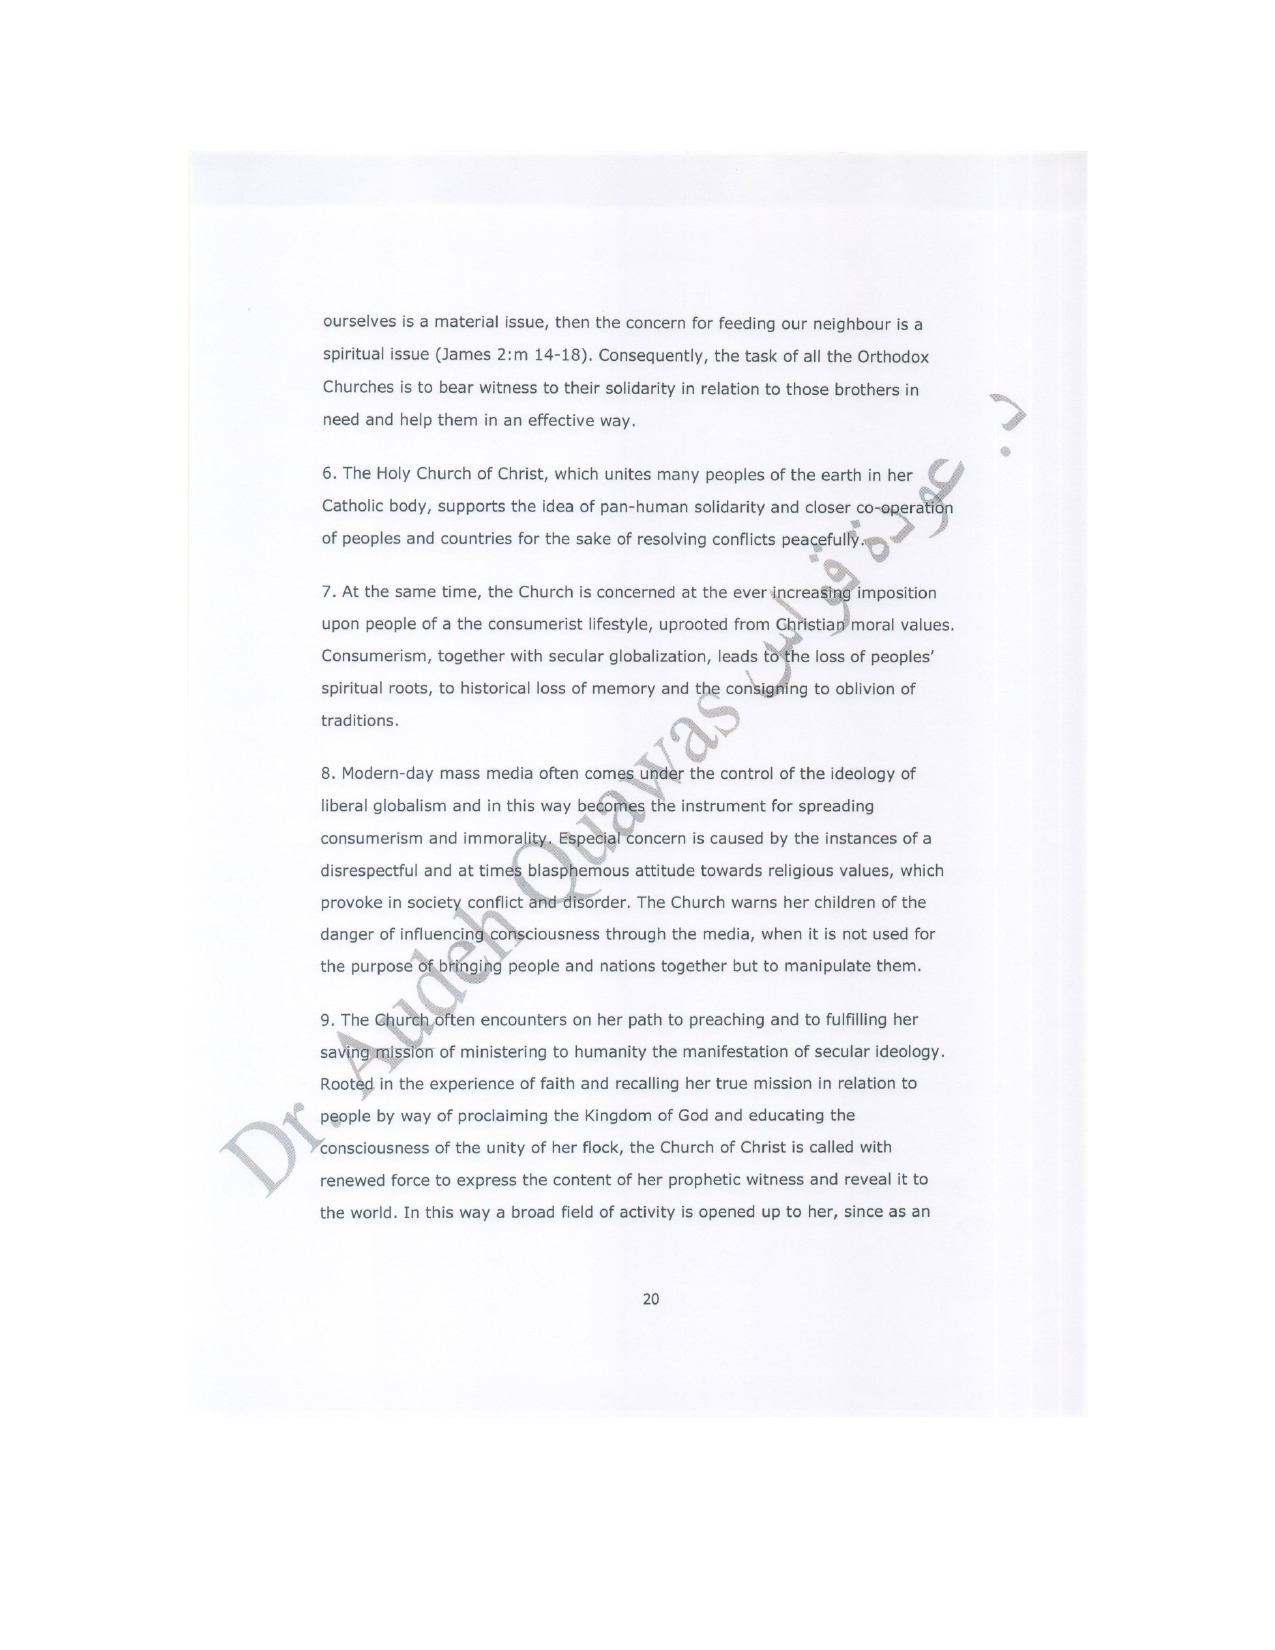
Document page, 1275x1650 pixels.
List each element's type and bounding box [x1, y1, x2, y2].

picture [187, 150, 1088, 1423]
